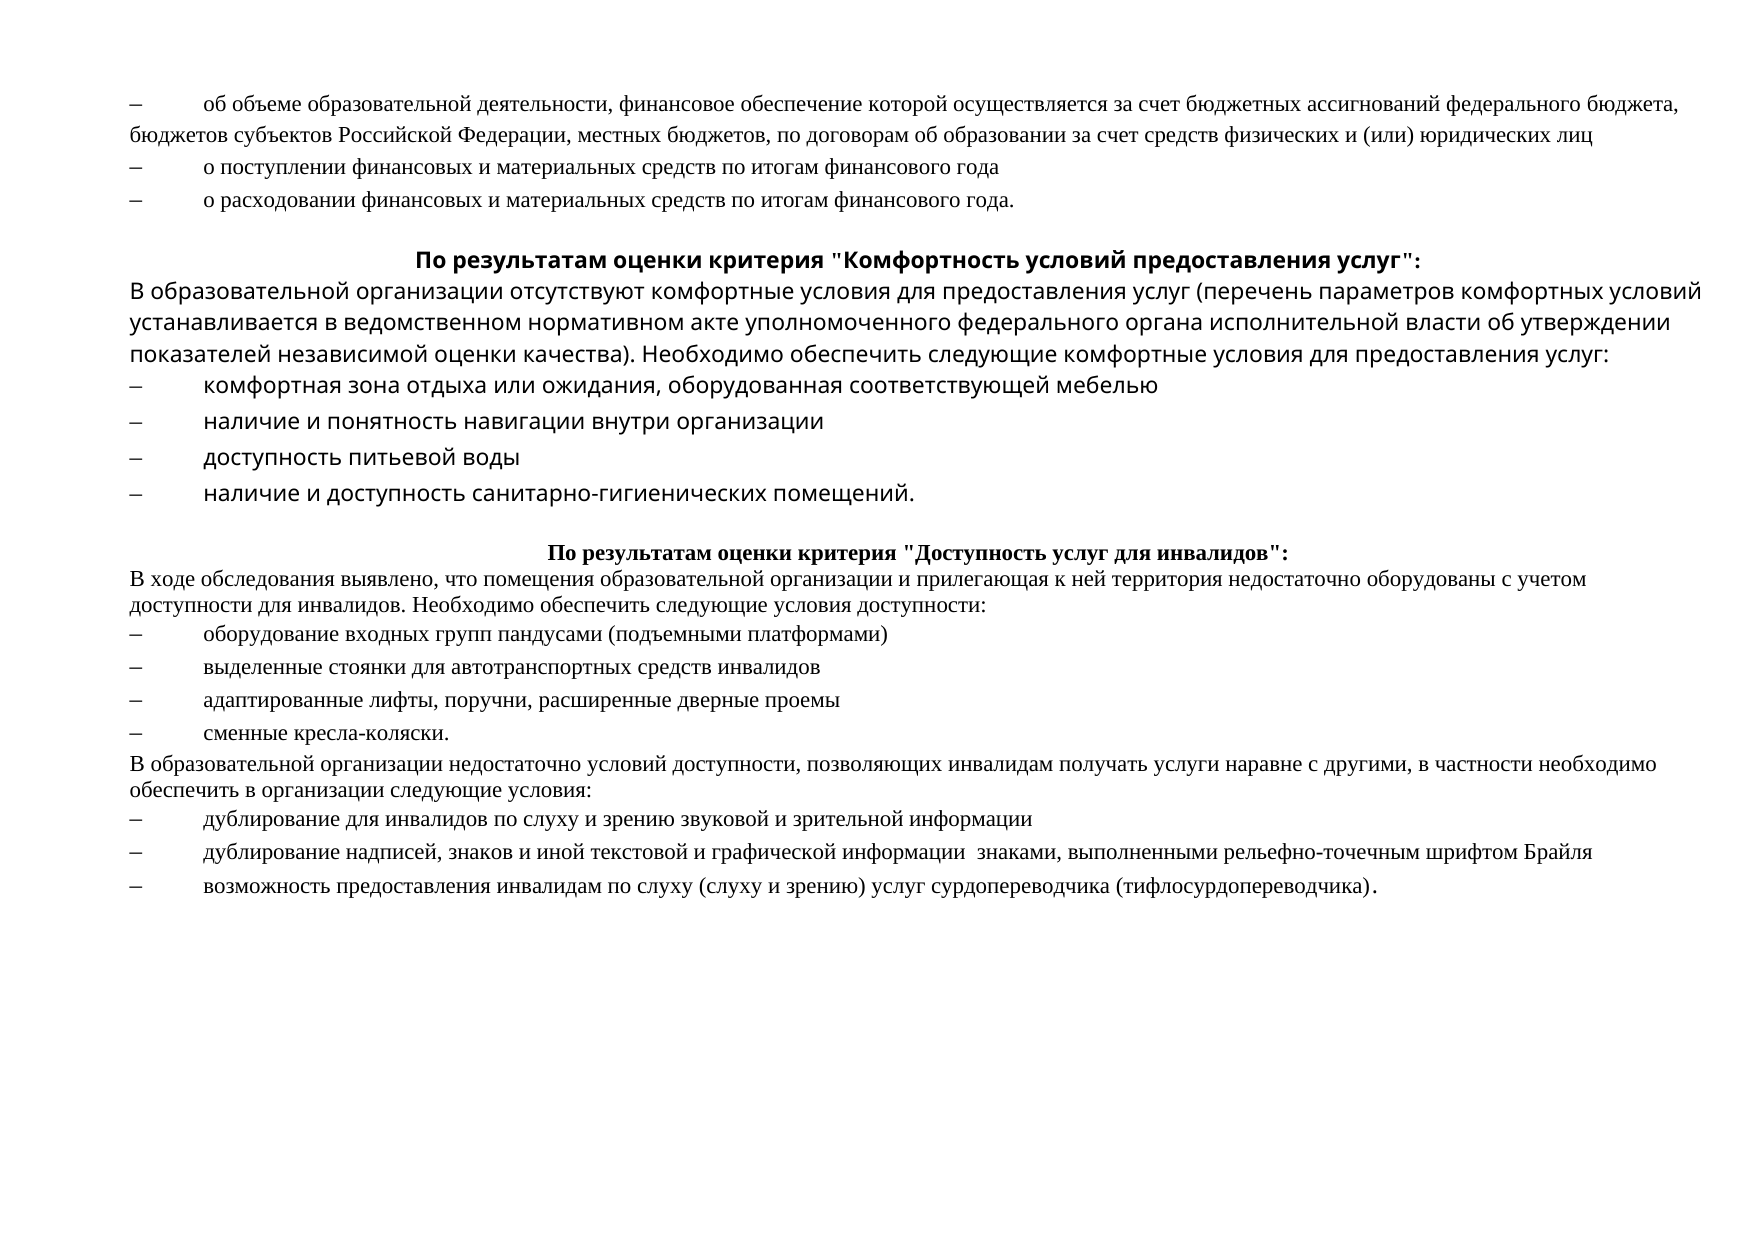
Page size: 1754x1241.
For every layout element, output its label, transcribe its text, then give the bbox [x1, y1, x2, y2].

table_cell об объеме образовательной деятельности, финансовое обеспечение которой осуществляется за счет бюджетных ассигнований федерального бюджета, бюджетов субъектов Российской Федерации, местных бюджетов, по договорам об образовании за счет средств физических и (или) юридических лиц о поступлении финансовых и материальных средств по итогам финансового года о расходовании финансовых и материальных средств по итогам финансового года. По результатам оценки критерия "Комфортность условий предоставления услуг": В образовательной организации отсутствуют комфортные условия для предоставления услуг (перечень параметров комфортных условий устанавливается в ведомственном нормативном акте уполномоченного федерального органа исполнительной власти об утверждении показателей независимой оценки качества). Необходимо обеспечить следующие комфортные условия для предоставления услуг: комфортная зона отдыха или ожидания, оборудованная соответствующей мебелью наличие и понятность навигации внутри организации доступность питьевой воды наличие и доступность санитарно-гигиенических помещений. По результатам оценки критерия "Доступность услуг для инвалидов": В ходе обследования выявлено, что помещения образовательной организации и прилегающая к ней территория недостаточно оборудованы с учетом доступности для инвалидов. Необходимо обеспечить следующие условия доступности: оборудование входных групп пандусами (подъемными платформами) выделенные стоянки для автотранспортных средств инвалидов адаптированные лифты, поручни, расширенные дверные проемы сменные кресла-коляски. В образовательной организации недостаточно условий доступности, позволяющих инвалидам получать услуги наравне с другими, в частности необходимо обеспечить в организации следующие условия: дублирование для инвалидов по слуху и зрению звуковой и зрительной информации дублирование надписей, знаков и иной текстовой и графической информации знаками, выполненными рельефно-точечным шрифтом Брайля возможность предоставления инвалидам по слуху (слуху и зрению) услуг сурдопереводчика (тифлосурдопереводчика). [118, 89, 1718, 931]
